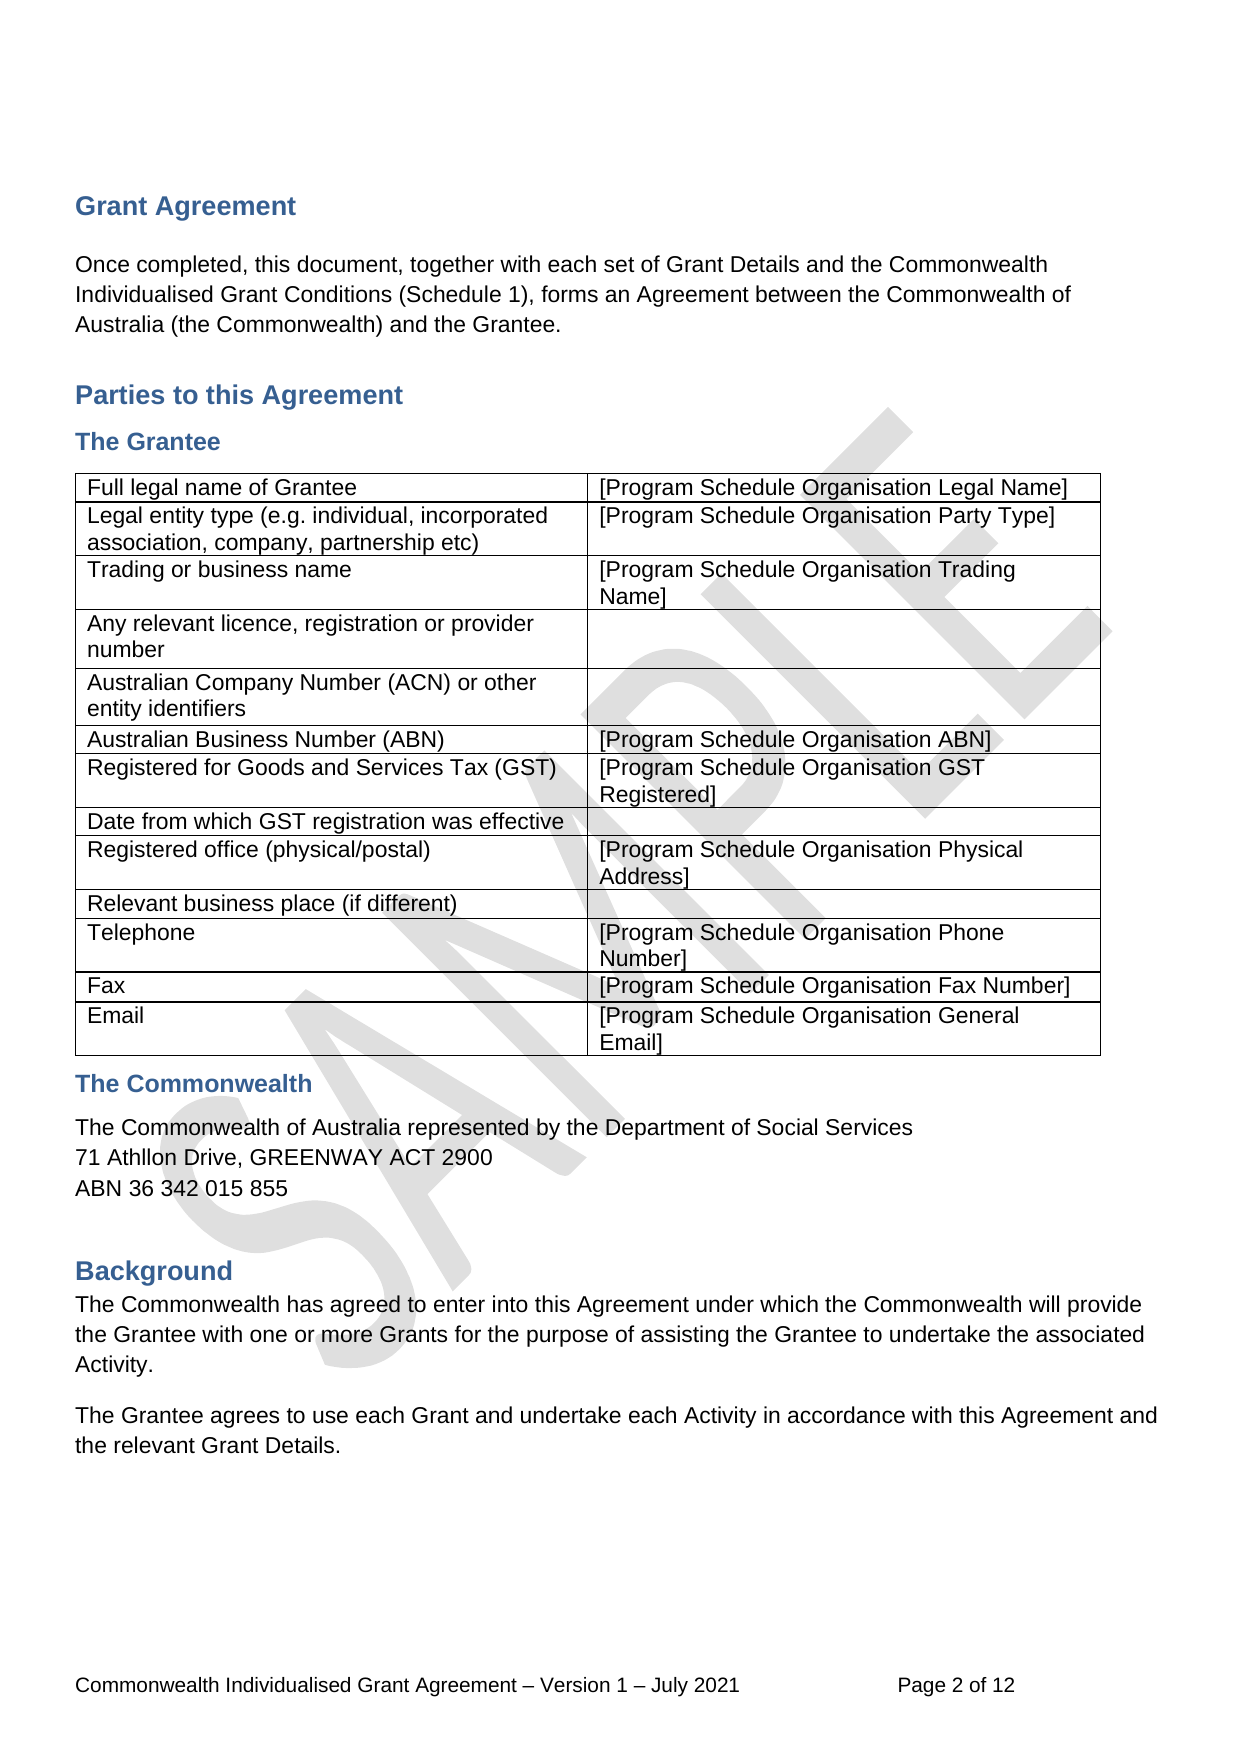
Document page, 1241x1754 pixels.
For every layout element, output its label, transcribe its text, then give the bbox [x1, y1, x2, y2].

subtitle Grant Agreement [75, 190, 1165, 221]
table_cell [Program Schedule Organisation Trading Name] [588, 556, 1100, 609]
table_cell [588, 890, 1100, 918]
text The Grantee agrees to use each Grant and undertake each Activity in accordance with this Agreement and the relevant Grant Details. [75, 1402, 1165, 1459]
table_cell Registered for Goods and Services Tax (GST) [76, 754, 587, 807]
table_cell Fax [76, 973, 587, 1001]
table_cell [Program Schedule Organisation ABN] [588, 726, 1100, 753]
table_cell [Program Schedule Organisation Party Type] [588, 503, 1100, 555]
subtitle Parties to this Agreement [75, 379, 1165, 410]
table_cell [Program Schedule Organisation Phone Number] [588, 919, 1100, 971]
table_cell [Program Schedule Organisation GST Registered] [588, 754, 1100, 807]
table_cell Australian Company Number (ACN) or other entity identifiers [76, 669, 587, 724]
table_header Full legal name of Grantee [76, 474, 587, 501]
table_cell Date from which GST registration was effective [76, 808, 587, 835]
table_cell [Program Schedule Organisation Physical Address] [588, 836, 1100, 889]
subtitle The Grantee [75, 427, 1165, 456]
table_cell [Program Schedule Organisation Fax Number] [588, 973, 1100, 1001]
table_cell Australian Business Number (ABN) [76, 726, 587, 753]
table_cell [588, 610, 1100, 667]
text Once completed, this document, together with each set of Grant Details and the Commonwealth Individualised Grant Conditions (Schedule 1), forms an Agreement between the Commonwealth of Australia (the Commonwealth) and the Grantee. [75, 251, 1165, 338]
text The Commonwealth of Australia represented by the Department of Social Services 71 Athllon Drive, GREENWAY ACT 2900 ABN 36 342 015 855 [75, 1114, 1165, 1201]
table_cell Telephone [76, 919, 587, 971]
table_cell [Program Schedule Organisation General Email] [588, 1003, 1100, 1055]
table_cell Trading or business name [76, 556, 587, 609]
table_cell Email [76, 1003, 587, 1055]
subtitle The Commonwealth [75, 1069, 1165, 1097]
text The Commonwealth has agreed to enter into this Agreement under which the Commonwealth will provide the Grantee with one or more Grants for the purpose of assisting the Grantee to undertake the associated Activity. [75, 1291, 1165, 1377]
subtitle Background [75, 1255, 1165, 1286]
table_cell Any relevant licence, registration or provider number [76, 610, 587, 667]
table_cell [588, 808, 1100, 835]
table_cell Relevant business place (if different) [76, 890, 587, 918]
table_cell Legal entity type (e.g. individual, incorporated association, company, partnership etc) [76, 503, 587, 555]
table_cell Registered office (physical/postal) [76, 836, 587, 889]
table_header [Program Schedule Organisation Legal Name] [588, 474, 1100, 501]
table_cell [588, 669, 1100, 724]
